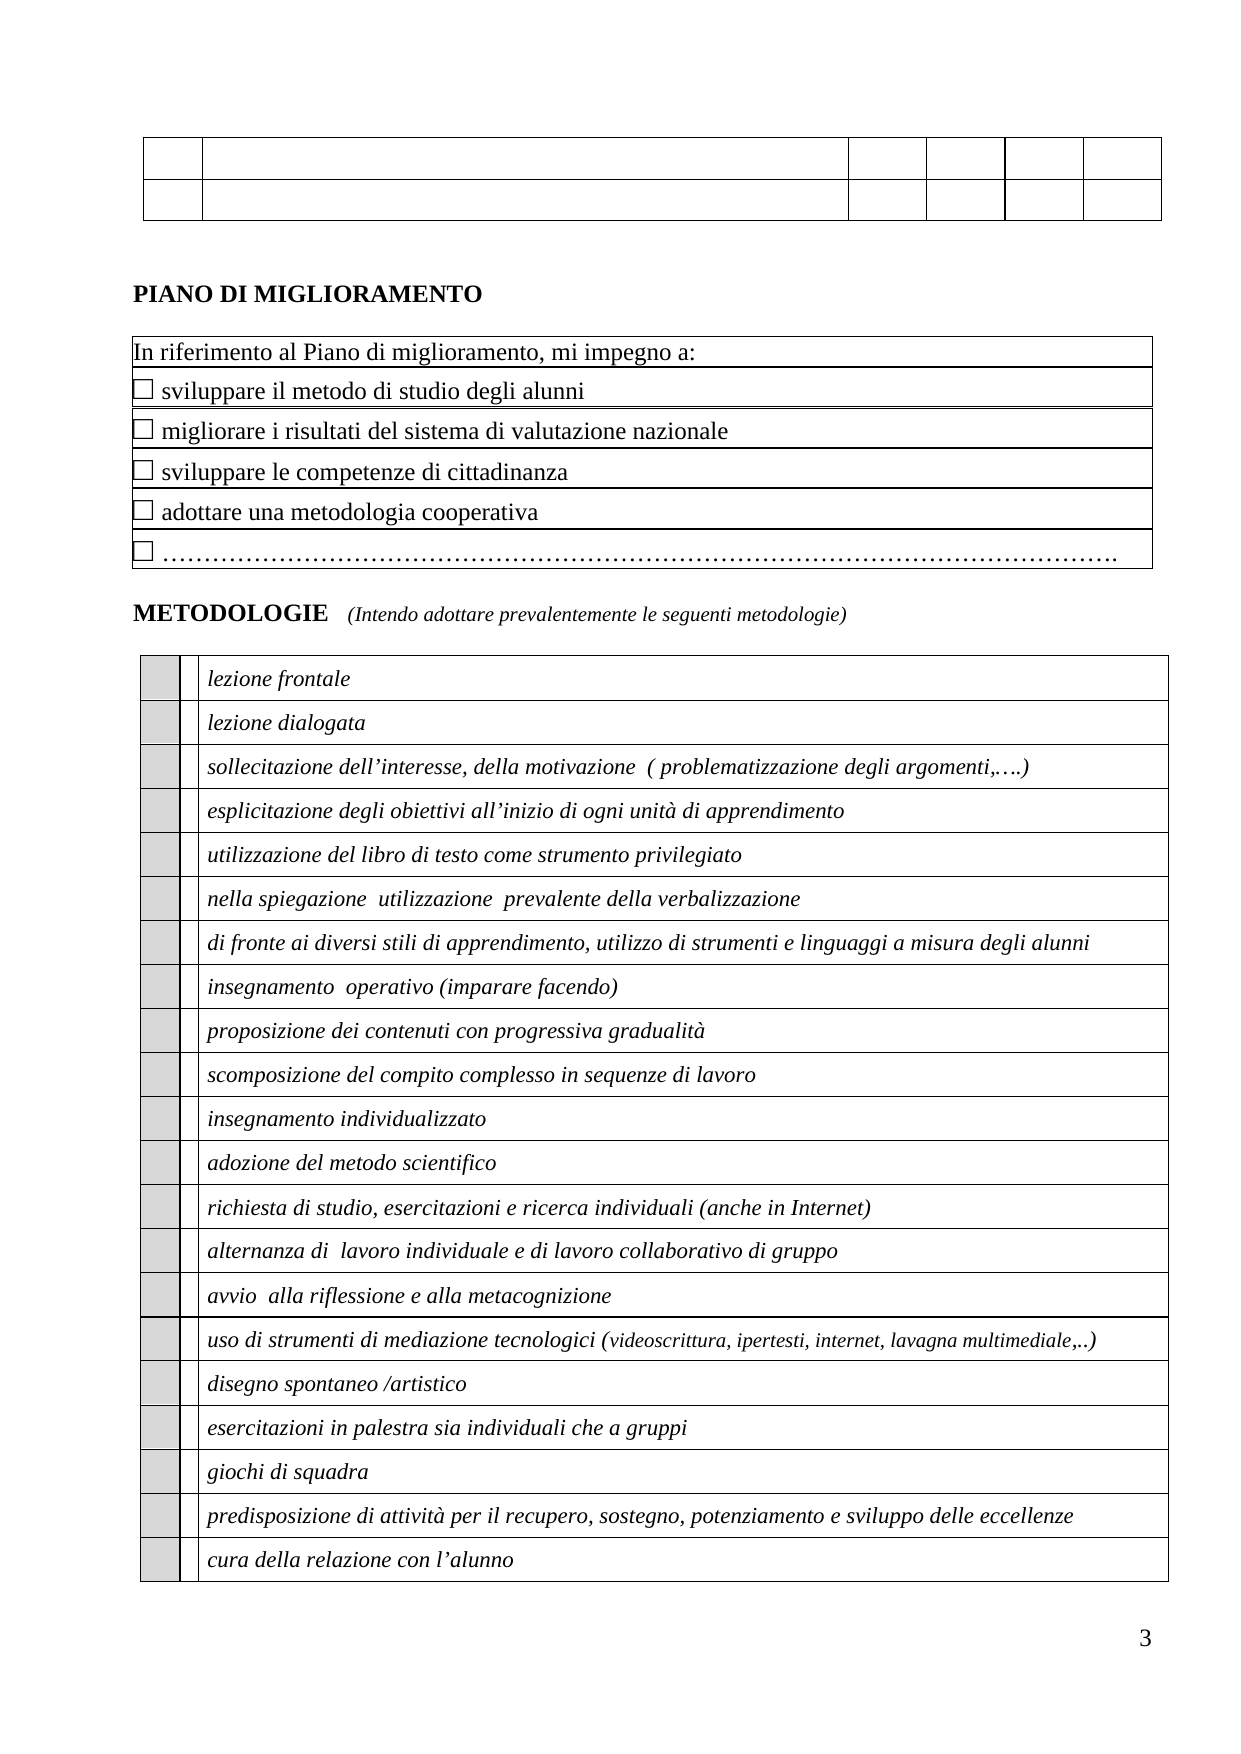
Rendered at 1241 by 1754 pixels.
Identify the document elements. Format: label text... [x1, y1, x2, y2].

table_cell di fronte ai diversi stili di apprendimento, utilizzo di strumenti e linguaggi a misura degli alunni [199, 921, 1168, 964]
table_cell [1006, 180, 1083, 220]
table_cell [1084, 138, 1161, 178]
table_cell [141, 1494, 179, 1537]
table_cell [141, 1273, 179, 1316]
text □ sviluppare le competenze di cittadinanza [133, 449, 1152, 487]
table_cell scomposizione del compito complesso in sequenze di lavoro [199, 1053, 1168, 1096]
table_cell [181, 921, 198, 964]
table_cell [144, 138, 202, 178]
table_cell uso di strumenti di mediazione tecnologici (videoscrittura, ipertesti, internet, lavagna multimediale,..) [199, 1318, 1168, 1360]
table_cell [181, 1538, 198, 1581]
table_cell cura della relazione con l’alunno [199, 1538, 1168, 1581]
table_cell richiesta di studio, esercitazioni e ricerca individuali (anche in Internet) [199, 1185, 1168, 1228]
table_header [141, 656, 179, 699]
table_cell [141, 701, 179, 743]
table_cell [1006, 138, 1083, 178]
table_cell [141, 1097, 179, 1140]
table_cell [927, 138, 1004, 178]
table_cell [141, 1450, 179, 1493]
table_cell lezione dialogata [199, 701, 1168, 743]
table_cell disegno spontaneo /artistico [199, 1361, 1168, 1404]
table_cell [181, 1494, 198, 1537]
table_cell [927, 180, 1004, 220]
table_cell [181, 1097, 198, 1140]
table_cell [141, 1185, 179, 1228]
table_cell [203, 138, 848, 178]
table_cell [181, 1406, 198, 1448]
table_cell [144, 180, 202, 220]
table_cell [181, 1361, 198, 1404]
table_cell [141, 1141, 179, 1184]
table_cell [181, 789, 198, 832]
table_cell [141, 1361, 179, 1404]
table_cell [181, 1053, 198, 1096]
table_cell [181, 1273, 198, 1316]
text METODOLOGIE (Intendo adottare prevalentemente le seguenti metodologie) [133, 598, 1152, 627]
table_cell [141, 1406, 179, 1448]
table_cell [141, 965, 179, 1008]
table_header [181, 656, 198, 699]
table_cell avvio alla riflessione e alla metacognizione [199, 1273, 1168, 1316]
text □ migliorare i risultati del sistema di valutazione nazionale [133, 409, 1152, 447]
table_cell nella spiegazione utilizzazione prevalente della verbalizzazione [199, 877, 1168, 920]
table_cell [181, 701, 198, 743]
table_cell [849, 180, 926, 220]
table_cell [141, 833, 179, 876]
table_cell [181, 745, 198, 788]
table_cell [181, 1229, 198, 1272]
table_cell giochi di squadra [199, 1450, 1168, 1493]
table_cell esercitazioni in palestra sia individuali che a gruppi [199, 1406, 1168, 1448]
table_cell [849, 138, 926, 178]
table_cell [141, 1009, 179, 1052]
table_cell [141, 789, 179, 832]
table_cell predisposizione di attività per il recupero, sostegno, potenziamento e sviluppo delle eccellenze [199, 1494, 1168, 1537]
table_cell adozione del metodo scientifico [199, 1141, 1168, 1184]
table_cell [141, 745, 179, 788]
table_header lezione frontale [199, 656, 1168, 699]
table_cell [141, 921, 179, 964]
table_cell [181, 833, 198, 876]
table_cell sollecitazione dell’interesse, della motivazione ( problematizzazione degli argomenti,….) [199, 745, 1168, 788]
table_cell [141, 1053, 179, 1096]
text □ ……………………………………………………………………………………………………. [133, 530, 1152, 568]
table_cell utilizzazione del libro di testo come strumento privilegiato [199, 833, 1168, 876]
text PIANO DI MIGLIORAMENTO [133, 279, 1152, 307]
table_cell esplicitazione degli obiettivi all’inizio di ogni unità di apprendimento [199, 789, 1168, 832]
table_cell [181, 1318, 198, 1360]
table_cell alternanza di lavoro individuale e di lavoro collaborativo di gruppo [199, 1229, 1168, 1272]
table_cell proposizione dei contenuti con progressiva gradualità [199, 1009, 1168, 1052]
text In riferimento al Piano di miglioramento, mi impegno a: [133, 337, 1152, 366]
table_cell [141, 877, 179, 920]
table_cell [141, 1318, 179, 1360]
table_cell [203, 180, 848, 220]
table_cell [181, 1141, 198, 1184]
text □ adottare una metodologia cooperativa [133, 489, 1152, 528]
table_cell [181, 1009, 198, 1052]
table_cell [181, 1450, 198, 1493]
text □ sviluppare il metodo di studio degli alunni [133, 368, 1152, 406]
table_cell insegnamento operativo (imparare facendo) [199, 965, 1168, 1008]
table_cell [181, 1185, 198, 1228]
table_cell [141, 1538, 179, 1581]
table_cell [181, 965, 198, 1008]
table_cell [1084, 180, 1161, 220]
table_cell [181, 877, 198, 920]
table_cell [141, 1229, 179, 1272]
table_cell insegnamento individualizzato [199, 1097, 1168, 1140]
